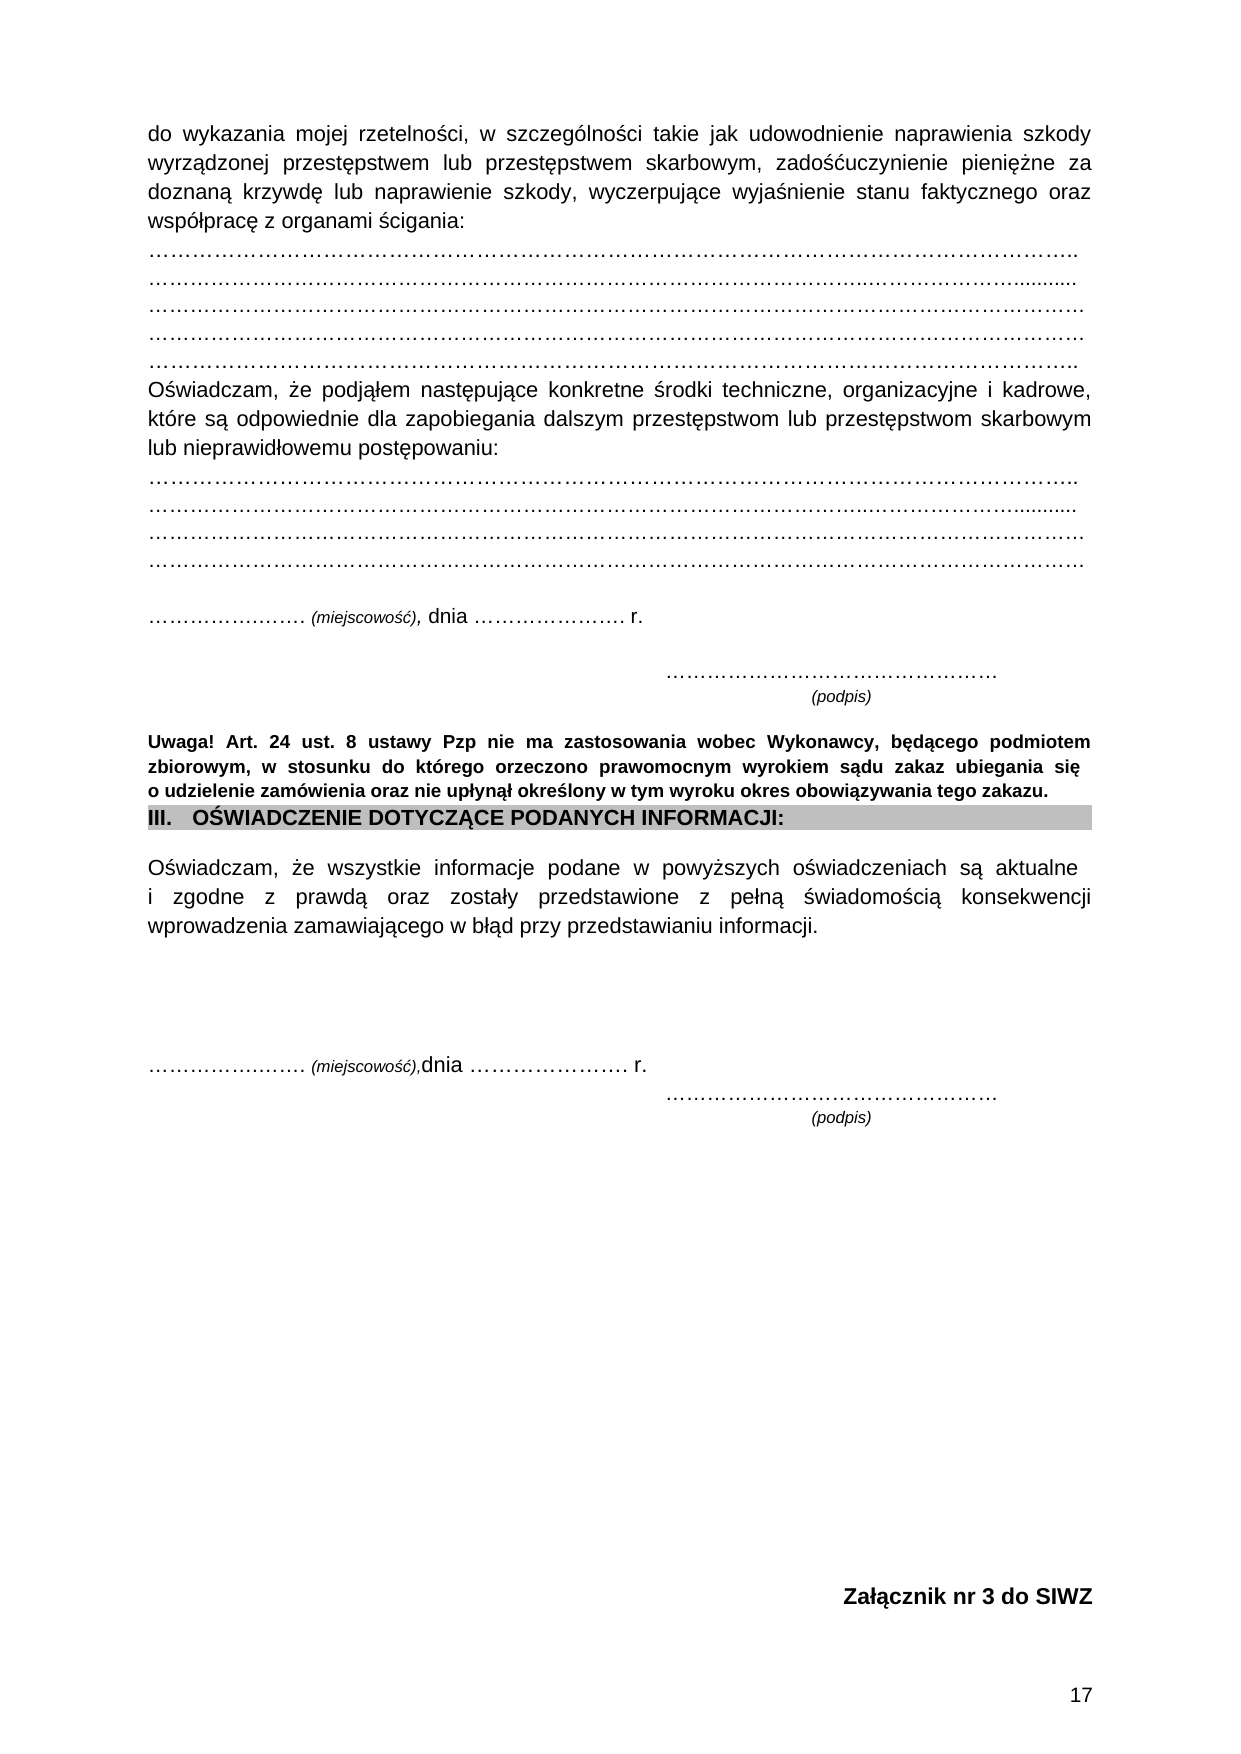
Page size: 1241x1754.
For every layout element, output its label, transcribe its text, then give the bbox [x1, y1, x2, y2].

text …………….……. (miejscowość),dnia …………………. r. [148, 1052, 1092, 1077]
text ……………………………………………………………………………………………………………….. [148, 464, 1092, 489]
text ……………………………………………………………………………………………………………….. [148, 236, 1092, 262]
text Oświadczam, że podjąłem następujące konkretne środki techniczne, organizacyjne i kadrowe, które są odpowiednie dla zapobiegania dalszym przestępstwom lub przestępstwom skarbowym lub nieprawidłowemu postępowaniu: [148, 377, 1092, 460]
list OŚWIADCZENIE DOTYCZĄCE PODANYCH INFORMACJI: [148, 805, 1092, 830]
text ………………………………………… [148, 1081, 1092, 1104]
text (podpis) [738, 687, 1092, 706]
text …………….……. (miejscowość), dnia …………………. r. [148, 604, 1092, 628]
text Oświadczam, że wszystkie informacje podane w powyższych oświadczeniach są aktualne i zgodne z prawdą oraz zostały przedstawione z pełną świadomością konsekwencji wprowadzenia zamawiającego w błąd przy przedstawianiu informacji. [148, 855, 1092, 938]
text Załącznik nr 3 do SIWZ [148, 1583, 1092, 1609]
text (podpis) [738, 1108, 1092, 1127]
text ………………………………………… [148, 659, 1092, 683]
text ……………………………………………………………………………………………………………….. [148, 348, 1092, 373]
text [148, 121, 1092, 233]
text Uwaga! Art. 24 ust. 8 ustawy Pzp nie ma zastosowania wobec Wykonawcy, będącego podmiotem zbiorowym, w stosunku do którego orzeczono prawomocnym wyrokiem sądu zakaz ubiegania się o udzielenie zamówienia oraz nie upłynął określony w tym wyroku okres obowiązywania tego zakazu. [148, 731, 1092, 802]
text …………………………………………………………………………………………..…………………...........……………………………………………………………………………………………………………………………………………………………………………………………………………………………………………… [148, 493, 1092, 572]
text …………………………………………………………………………………………..…………………...........……………………………………………………………………………………………………………………………………………………………………………………………………………………………………………… [148, 265, 1092, 344]
